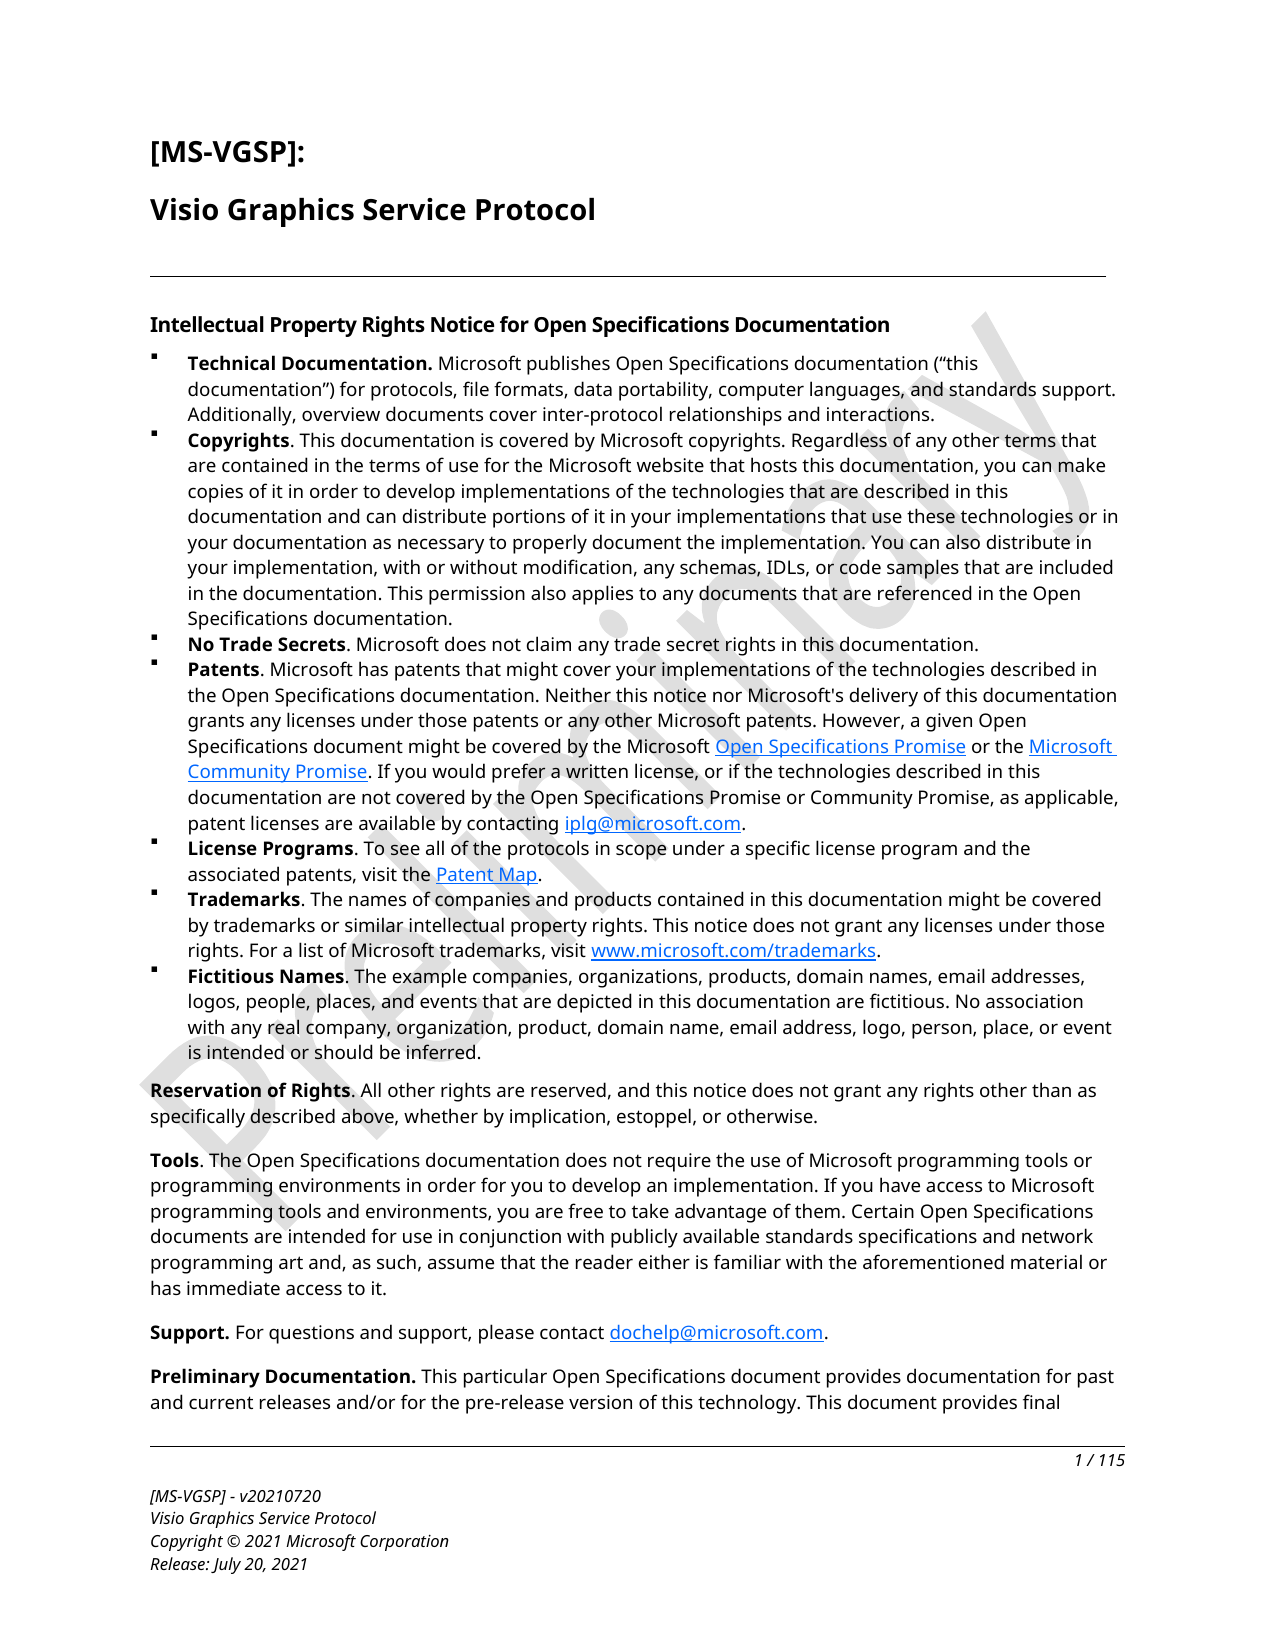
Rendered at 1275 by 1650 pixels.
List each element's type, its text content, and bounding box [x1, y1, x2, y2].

text [MS-VGSP]: [150, 131, 1125, 171]
list Trademarks. The names of companies and products contained in this documentation might be covered by trademarks or similar intellectual property rights. This notice does not grant any licenses under those rights. For a list of Microsoft trademarks, visit www.microsoft.com/trademarks. [150, 886, 1125, 963]
list No Trade Secrets. Microsoft does not claim any trade secret rights in this documentation. [150, 631, 1125, 657]
text Visio Graphics Service Protocol [150, 190, 1125, 229]
list Fictitious Names. The example companies, organizations, products, domain names, email addresses, logos, people, places, and events that are depicted in this documentation are fictitious. No association with any real company, organization, product, domain name, email address, logo, person, place, or event is intended or should be inferred. [150, 963, 1125, 1065]
list License Programs. To see all of the protocols in scope under a specific license program and the associated patents, visit the Patent Map. [150, 835, 1125, 886]
text Intellectual Property Rights Notice for Open Specifications Documentation [150, 310, 1125, 338]
text Tools. The Open Specifications documentation does not require the use of Microsoft programming tools or programming environments in order for you to develop an implementation. If you have access to Microsoft programming tools and environments, you are free to take advantage of them. Certain Open Specifications documents are intended for use in conjunction with publicly available standards specifications and network programming art and, as such, assume that the reader either is familiar with the aforementioned material or has immediate access to it. [150, 1147, 1125, 1300]
text Support. For questions and support, please contact dochelp@microsoft.com. [150, 1319, 1125, 1345]
list Technical Documentation. Microsoft publishes Open Specifications documentation (“this documentation”) for protocols, file formats, data portability, computer languages, and standards support. Additionally, overview documents cover inter-protocol relationships and interactions. [150, 350, 1125, 427]
text Reservation of Rights. All other rights are reserved, and this notice does not grant any rights other than as specifically described above, whether by implication, estoppel, or otherwise. [150, 1077, 1125, 1128]
list Copyrights. This documentation is covered by Microsoft copyrights. Regardless of any other terms that are contained in the terms of use for the Microsoft website that hosts this documentation, you can make copies of it in order to develop implementations of the technologies that are described in this documentation and can distribute portions of it in your implementations that use these technologies or in your documentation as necessary to properly document the implementation. You can also distribute in your implementation, with or without modification, any schemas, IDLs, or code samples that are included in the documentation. This permission also applies to any documents that are referenced in the Open Specifications documentation. [150, 427, 1125, 631]
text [150, 1363, 1125, 1414]
list Patents. Microsoft has patents that might cover your implementations of the technologies described in the Open Specifications documentation. Neither this notice nor Microsoft's delivery of this documentation grants any licenses under those patents or any other Microsoft patents. However, a given Open Specifications document might be covered by the Microsoft Open Specifications Promise or the Microsoft Community Promise. If you would prefer a written license, or if the technologies described in this documentation are not covered by the Open Specifications Promise or Community Promise, as applicable, patent licenses are available by contacting iplg@microsoft.com. [150, 657, 1125, 835]
